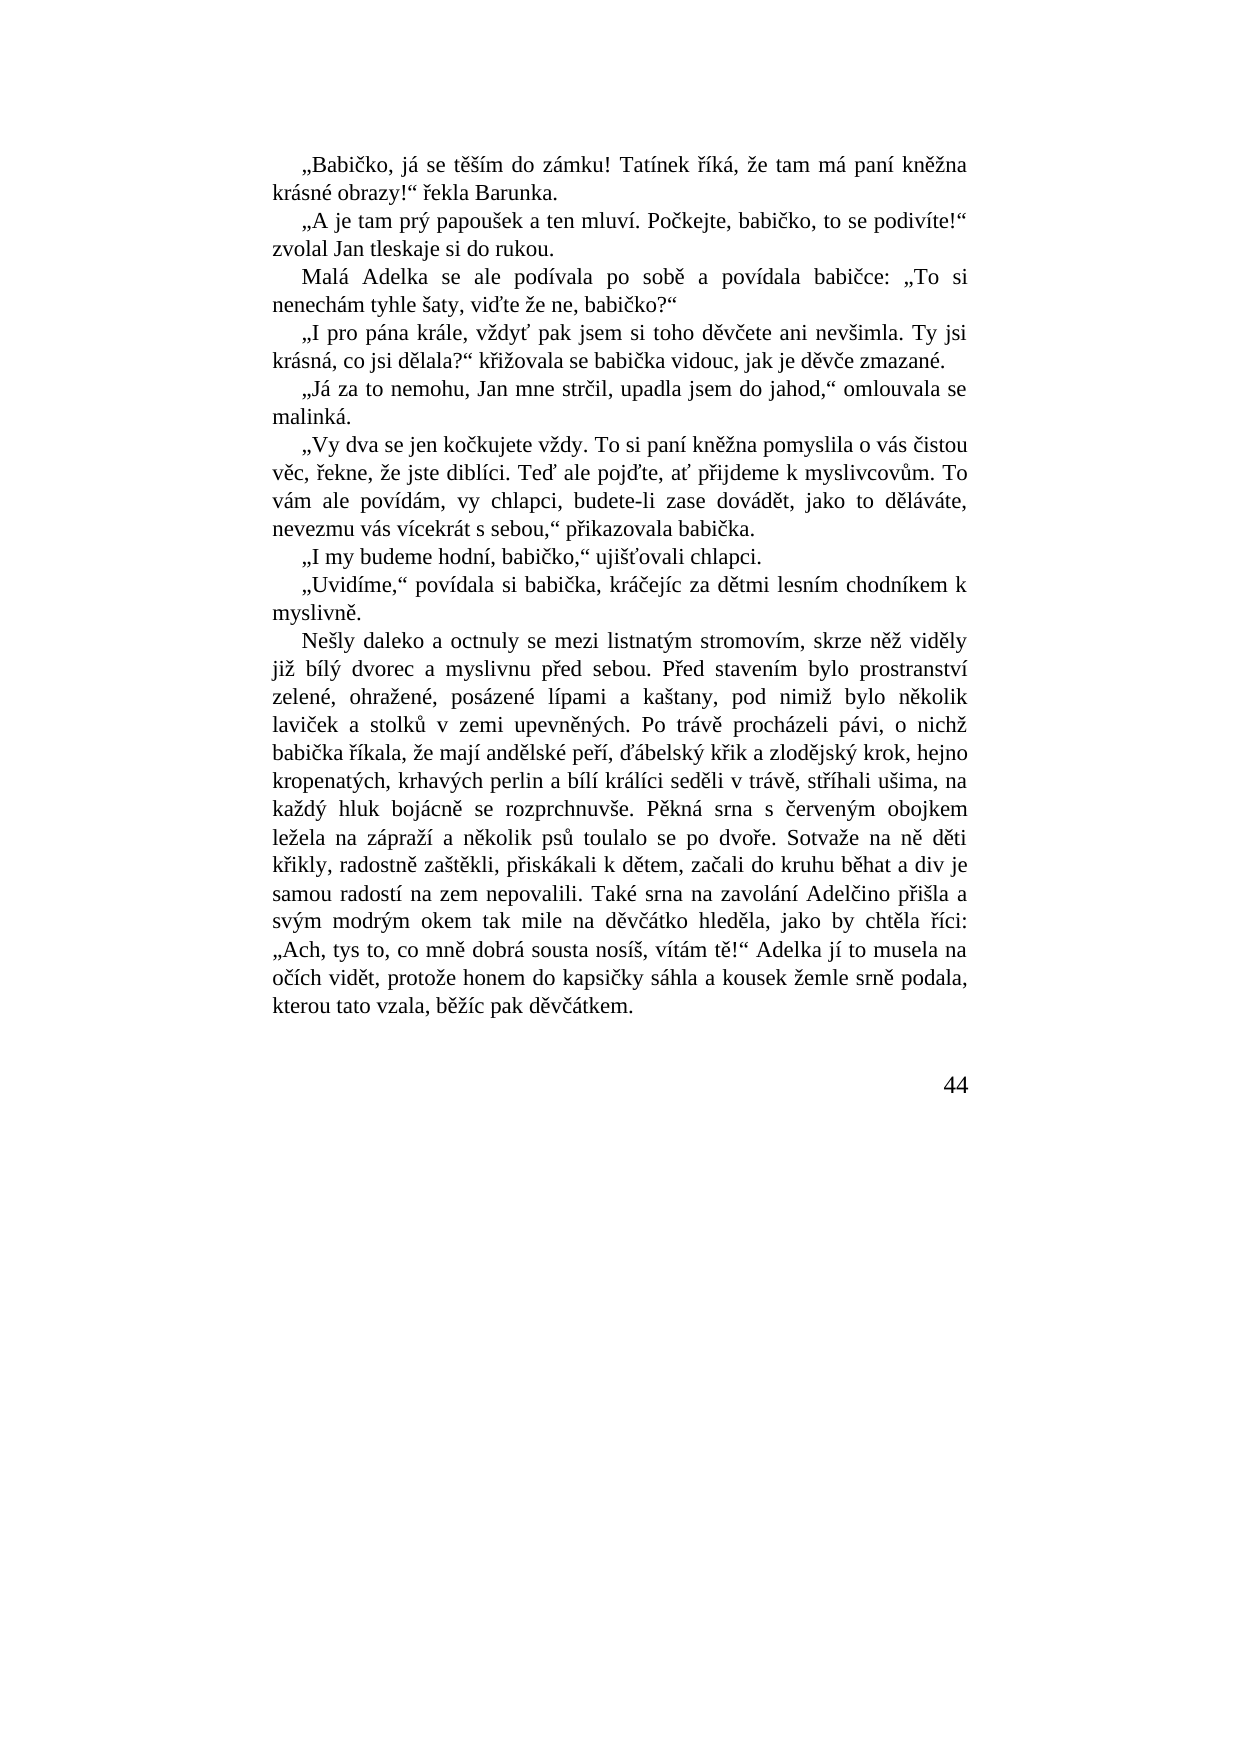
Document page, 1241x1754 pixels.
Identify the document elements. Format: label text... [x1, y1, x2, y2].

text „Babičko, já se těším do zámku! Tatínek říká, že tam má paní kněžna krásné obrazy!“ řekla Barunka. [272, 150, 968, 206]
text „Vy dva se jen kočkujete vždy. To si paní kněžna pomyslila o vás čistou věc, řekne, že jste diblíci. Teď ale pojďte, ať přijdeme k myslivcovům. To vám ale povídám, vy chlapci, budete-li zase dovádět, jako to děláváte, nevezmu vás vícekrát s sebou,“ přikazovala babička. [272, 430, 969, 542]
text Malá Adelka se ale podívala po sobě a povídala babičce: „To si nenechám tyhle šaty, viďte že ne, babičko?“ [272, 262, 969, 318]
text Nešly daleko a octnuly se mezi listnatým stromovím, skrze něž viděly již bílý dvorec a myslivnu před sebou. Před stavením bylo prostranství zelené, ohražené, posázené lípami a kaštany, pod nimiž bylo několik laviček a stolků v zemi upevněných. Po trávě procházeli pávi, o nichž babička říkala, že mají andělské peří, ďábelský křik a zlodějský krok, hejno kropenatých, krhavých perlin a bílí králíci seděli v trávě, stříhali ušima, na každý hluk bojácně se rozprchnuvše. Pěkná srna s červeným obojkem ležela na zápraží a několik psů toulalo se po dvoře. Sotvaže na ně děti křikly, radostně zaštěkli, přiskákali k dětem, začali do kruhu běhat a div je samou radostí na zem nepovalili. Také srna na zavolání Adelčino přišla a svým modrým okem tak mile na děvčátko hleděla, jako by chtěla říci: „Ach, tys to, co mně dobrá sousta nosíš, vítám tě!“ Adelka jí to musela na očích vidět, protože honem do kapsičky sáhla a kousek žemle srně podala, kterou tato vzala, běžíc pak děvčátkem. [272, 626, 969, 1019]
text 44 [272, 1070, 968, 1098]
text „Uvidíme,“ povídala si babička, kráčejíc za dětmi lesním chodníkem k myslivně. [272, 570, 968, 626]
text „I my budeme hodní, babičko,“ ujišťovali chlapci. [301, 542, 969, 570]
text „I pro pána krále, vždyť pak jsem si toho děvčete ani nevšimla. Ty jsi krásná, co jsi dělala?“ křižovala se babička vidouc, jak je děvče zmazané. [272, 318, 968, 374]
text „A je tam prý papoušek a ten mluví. Počkejte, babičko, to se podivíte!“ zvolal Jan tleskaje si do rukou. [272, 206, 968, 262]
text „Já za to nemohu, Jan mne strčil, upadla jsem do jahod,“ omlouvala se malinká. [272, 374, 968, 430]
